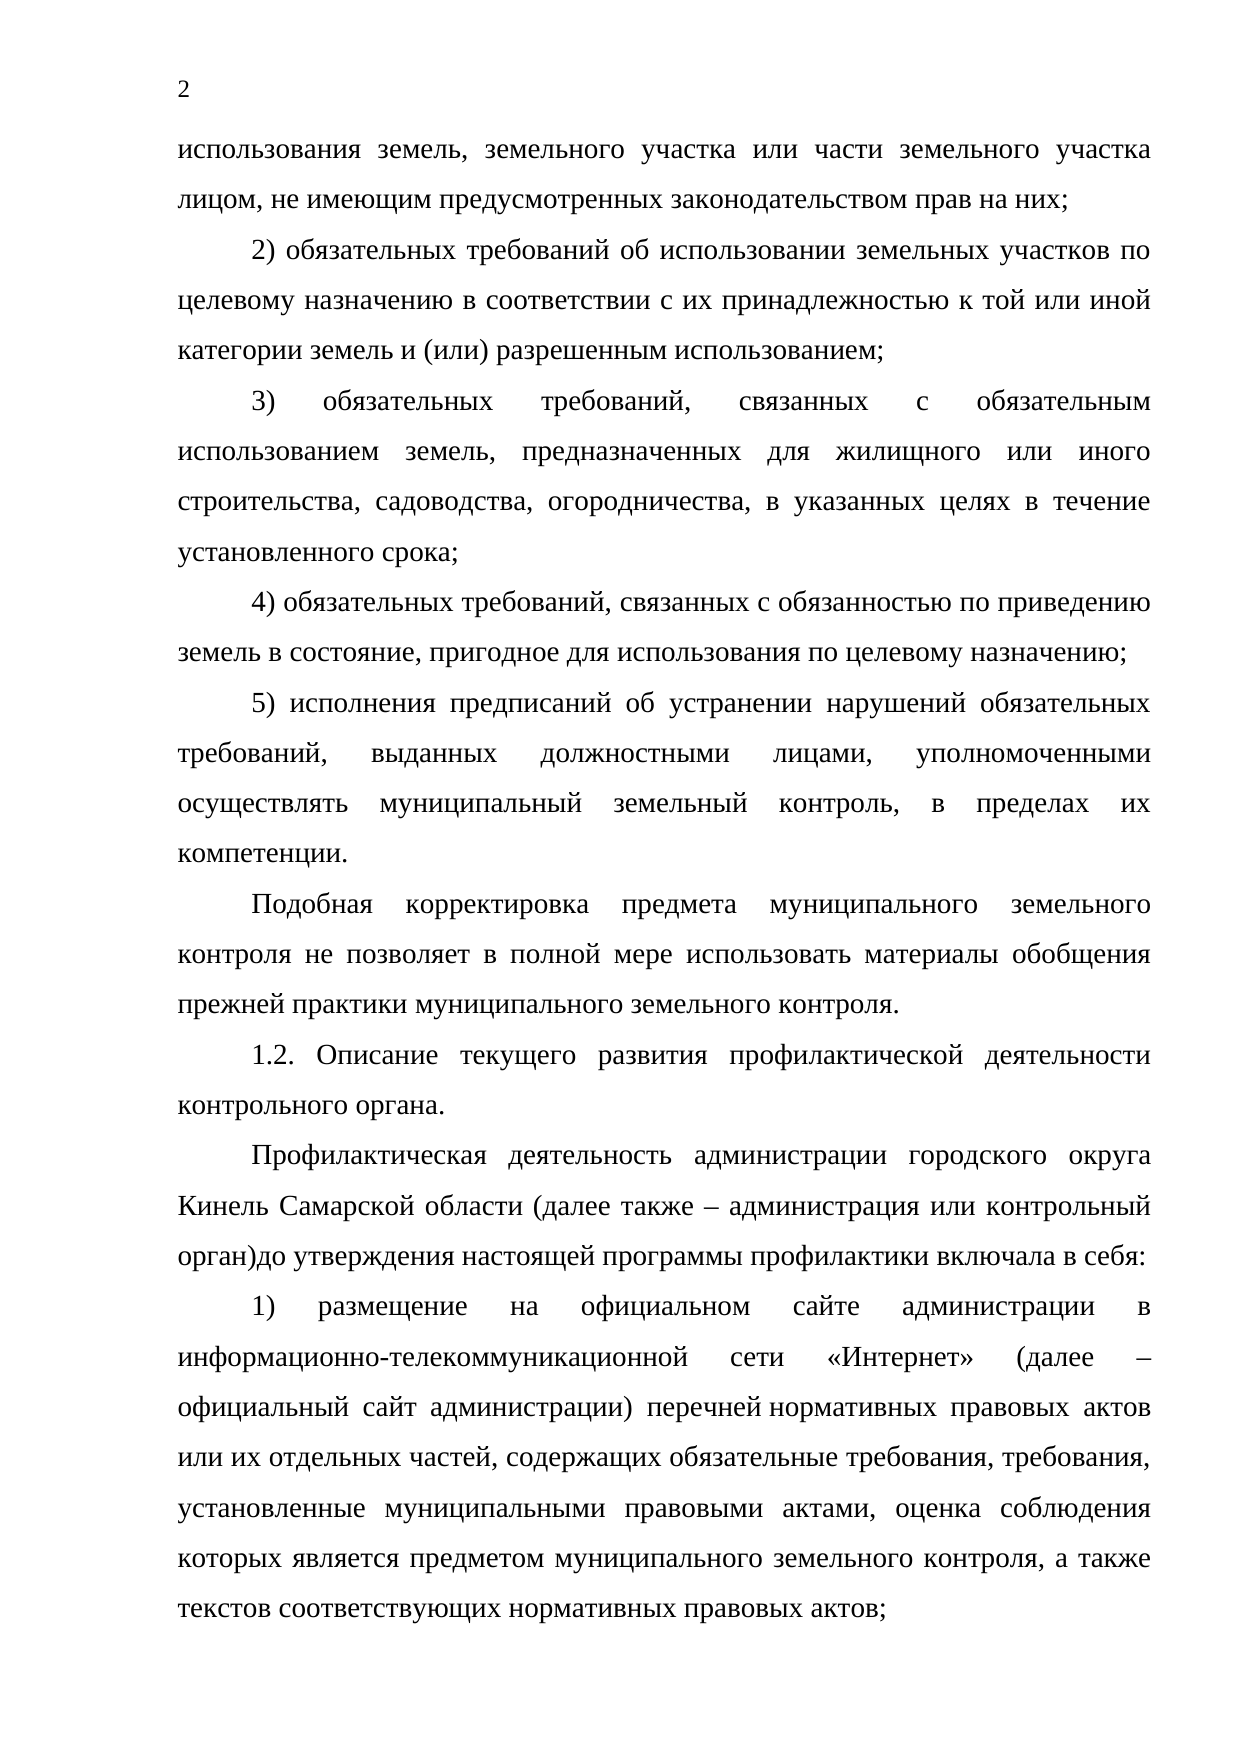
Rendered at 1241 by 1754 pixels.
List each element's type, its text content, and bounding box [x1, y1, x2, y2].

text Профилактическая деятельность администрации городского округа Кинель Самарской области (далее также – администрация или контрольный орган)до утверждения настоящей программы профилактики включала в себя: [177, 1137, 1152, 1272]
text 5) исполнения предписаний об устранении нарушений обязательных требований, выданных должностными лицами, уполномоченными осуществлять муниципальный земельный контроль, в пределах их компетенции. [177, 685, 1152, 869]
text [177, 131, 1152, 215]
text 1) размещение на официальном сайте администрации в информационно-телекоммуникационной сети «Интернет» (далее – официальный сайт администрации) перечней нормативных правовых актов или их отдельных частей, содержащих обязательные требования, требования, установленные муниципальными правовыми актами, оценка соблюдения которых является предметом муниципального земельного контроля, а также текстов соответствующих нормативных правовых актов; [177, 1288, 1152, 1624]
text 2) обязательных требований об использовании земельных участков по целевому назначению в соответствии с их принадлежностью к той или иной категории земель и (или) разрешенным использованием; [177, 232, 1152, 366]
text 4) обязательных требований, связанных с обязанностью по приведению земель в состояние, пригодное для использования по целевому назначению; [177, 584, 1152, 668]
text Подобная корректировка предмета муниципального земельного контроля не позволяет в полной мере использовать материалы обобщения прежней практики муниципального земельного контроля. [177, 886, 1152, 1020]
text 3) обязательных требований, связанных с обязательным использованием земель, предназначенных для жилищного или иного строительства, садоводства, огородничества, в указанных целях в течение установленного срока; [177, 383, 1152, 567]
text 1.2. Описание текущего развития профилактической деятельности контрольного органа. [177, 1037, 1152, 1121]
